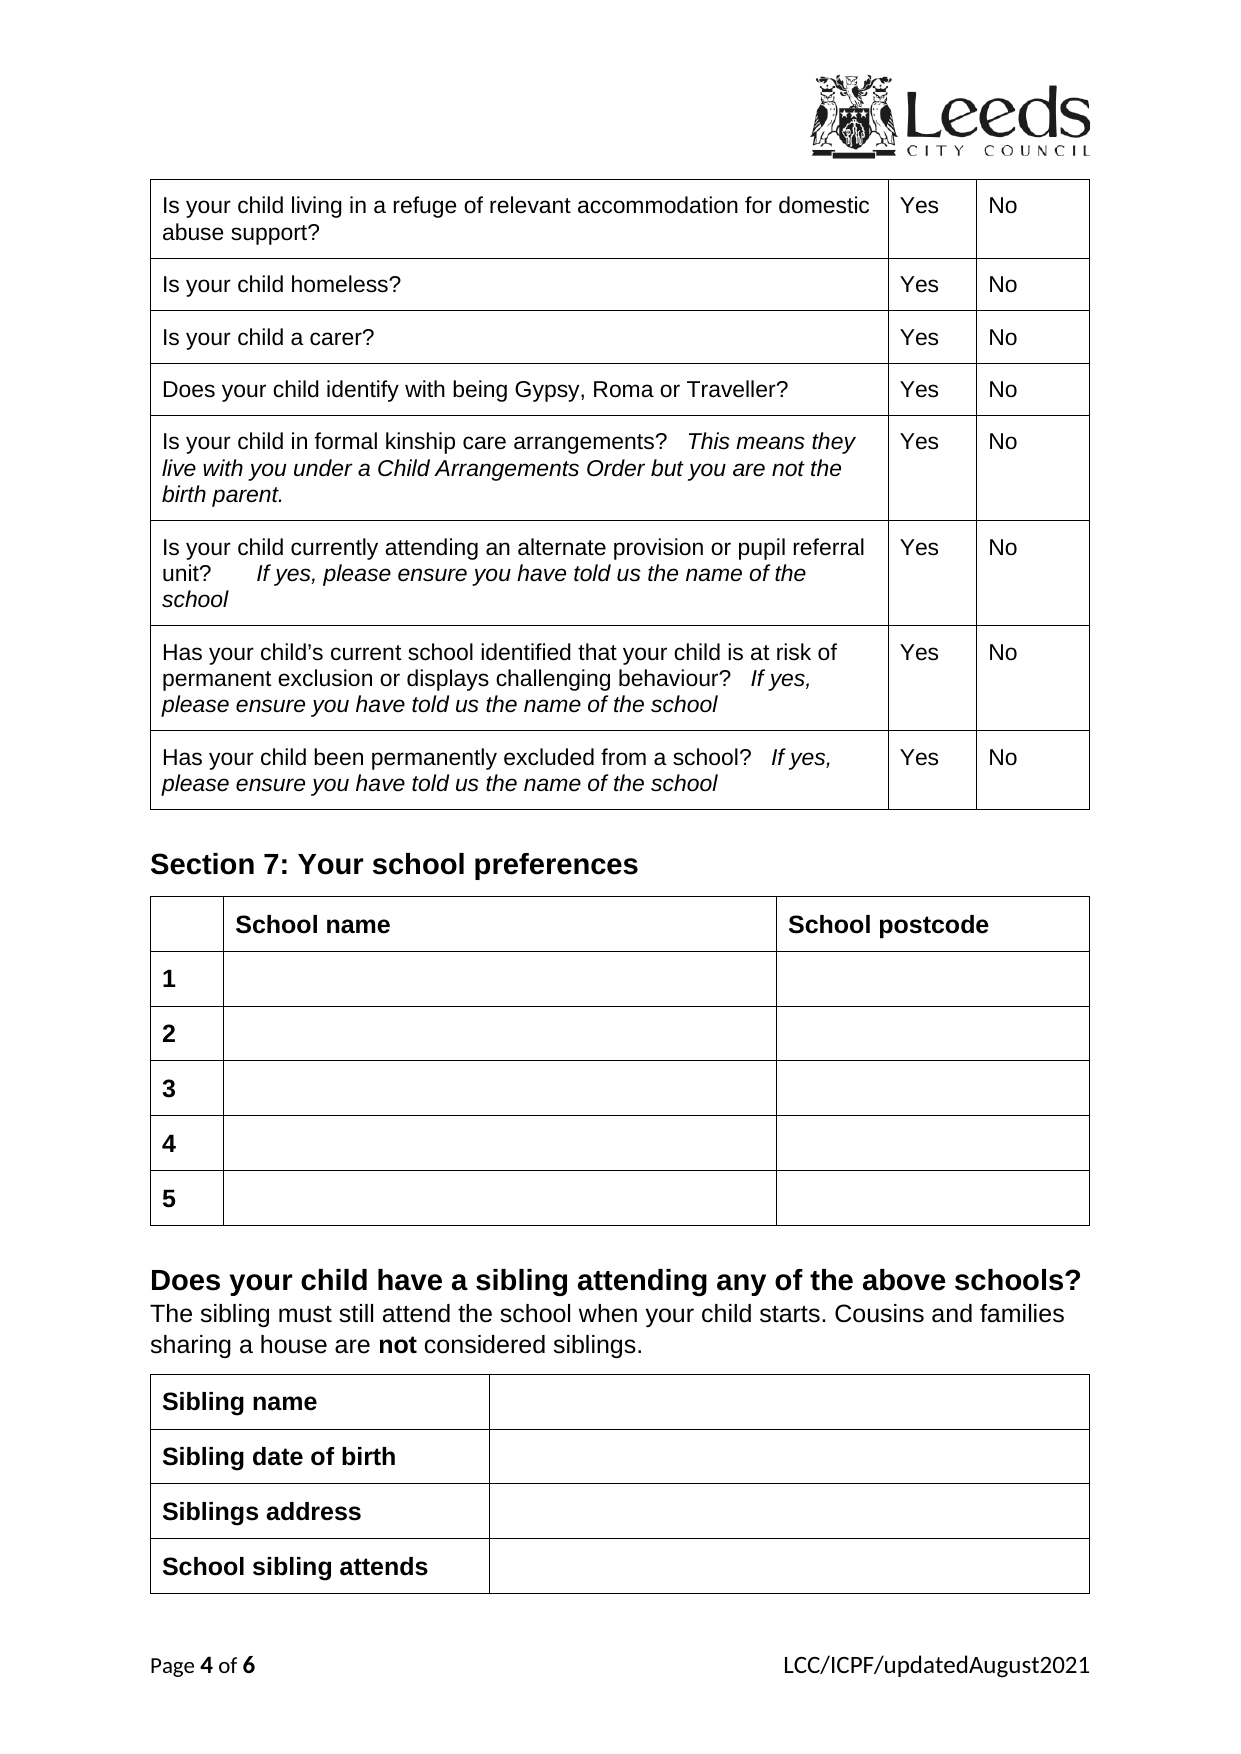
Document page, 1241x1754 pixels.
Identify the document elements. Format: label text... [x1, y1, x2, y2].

table_header [490, 1375, 1089, 1428]
table_cell Is your child living in a refuge of relevant accommodation for domestic abuse support? [151, 180, 888, 258]
table_cell [224, 1116, 776, 1170]
table_cell [490, 1539, 1089, 1593]
table_cell [224, 1171, 776, 1225]
table_cell [777, 1007, 1089, 1060]
table_header Sibling name [151, 1375, 489, 1428]
table_cell Has your child’s current school identified that your child is at risk of permanent exclusion or displays challenging behaviour? If yes, please ensure you have told us the name of the school [151, 626, 888, 730]
table_cell 1 [151, 952, 223, 1006]
table_cell [224, 952, 776, 1006]
table_cell Is your child in formal kinship care arrangements? This means they live with you under a Child Arrangements Order but you are not the birth parent. [151, 416, 888, 520]
table_cell Is your child homeless? [151, 259, 888, 310]
table_cell [490, 1484, 1089, 1538]
table_cell 2 [151, 1007, 223, 1060]
picture [810, 73, 1091, 159]
table_cell No [977, 521, 1089, 625]
table_cell [777, 952, 1089, 1006]
table_cell No [977, 364, 1089, 415]
table_cell Yes [889, 731, 976, 809]
table_cell No [977, 416, 1089, 520]
table_cell Does your child identify with being Gypsy, Roma or Traveller? [151, 364, 888, 415]
table_cell Yes [889, 521, 976, 625]
text Does your child have a sibling attending any of the above schools? The sibling must still attend the school when your child starts. Cousins and families sharing a house are not considered siblings. [150, 1263, 1090, 1359]
table_cell [777, 1061, 1089, 1115]
table_header School name [224, 897, 776, 951]
table_cell [224, 1007, 776, 1060]
table_cell Is your child currently attending an alternate provision or pupil referral unit? If yes, please ensure you have told us the name of the school [151, 521, 888, 625]
table_cell No [977, 731, 1089, 809]
table_cell No [977, 180, 1089, 258]
table_cell [224, 1061, 776, 1115]
table_cell Is your child a carer? [151, 311, 888, 362]
table_cell Siblings address [151, 1484, 489, 1538]
table_cell [490, 1430, 1089, 1483]
table_cell Sibling date of birth [151, 1430, 489, 1483]
table_header School postcode [777, 897, 1089, 951]
table_cell Yes [889, 259, 976, 310]
table_cell School sibling attends [151, 1539, 489, 1593]
table_cell Yes [889, 311, 976, 362]
table_cell Yes [889, 364, 976, 415]
table_cell No [977, 311, 1089, 362]
table_cell [777, 1171, 1089, 1225]
table_cell No [977, 626, 1089, 730]
table_cell 4 [151, 1116, 223, 1170]
table_cell [777, 1116, 1089, 1170]
table_cell 5 [151, 1171, 223, 1225]
table_cell Yes [889, 626, 976, 730]
table_cell Has your child been permanently excluded from a school? If yes, please ensure you have told us the name of the school [151, 731, 888, 809]
table_cell Yes [889, 180, 976, 258]
text Section 7: Your school preferences [150, 847, 1090, 881]
table_cell No [977, 259, 1089, 310]
table_header [151, 897, 223, 951]
table_cell 3 [151, 1061, 223, 1115]
table_cell Yes [889, 416, 976, 520]
